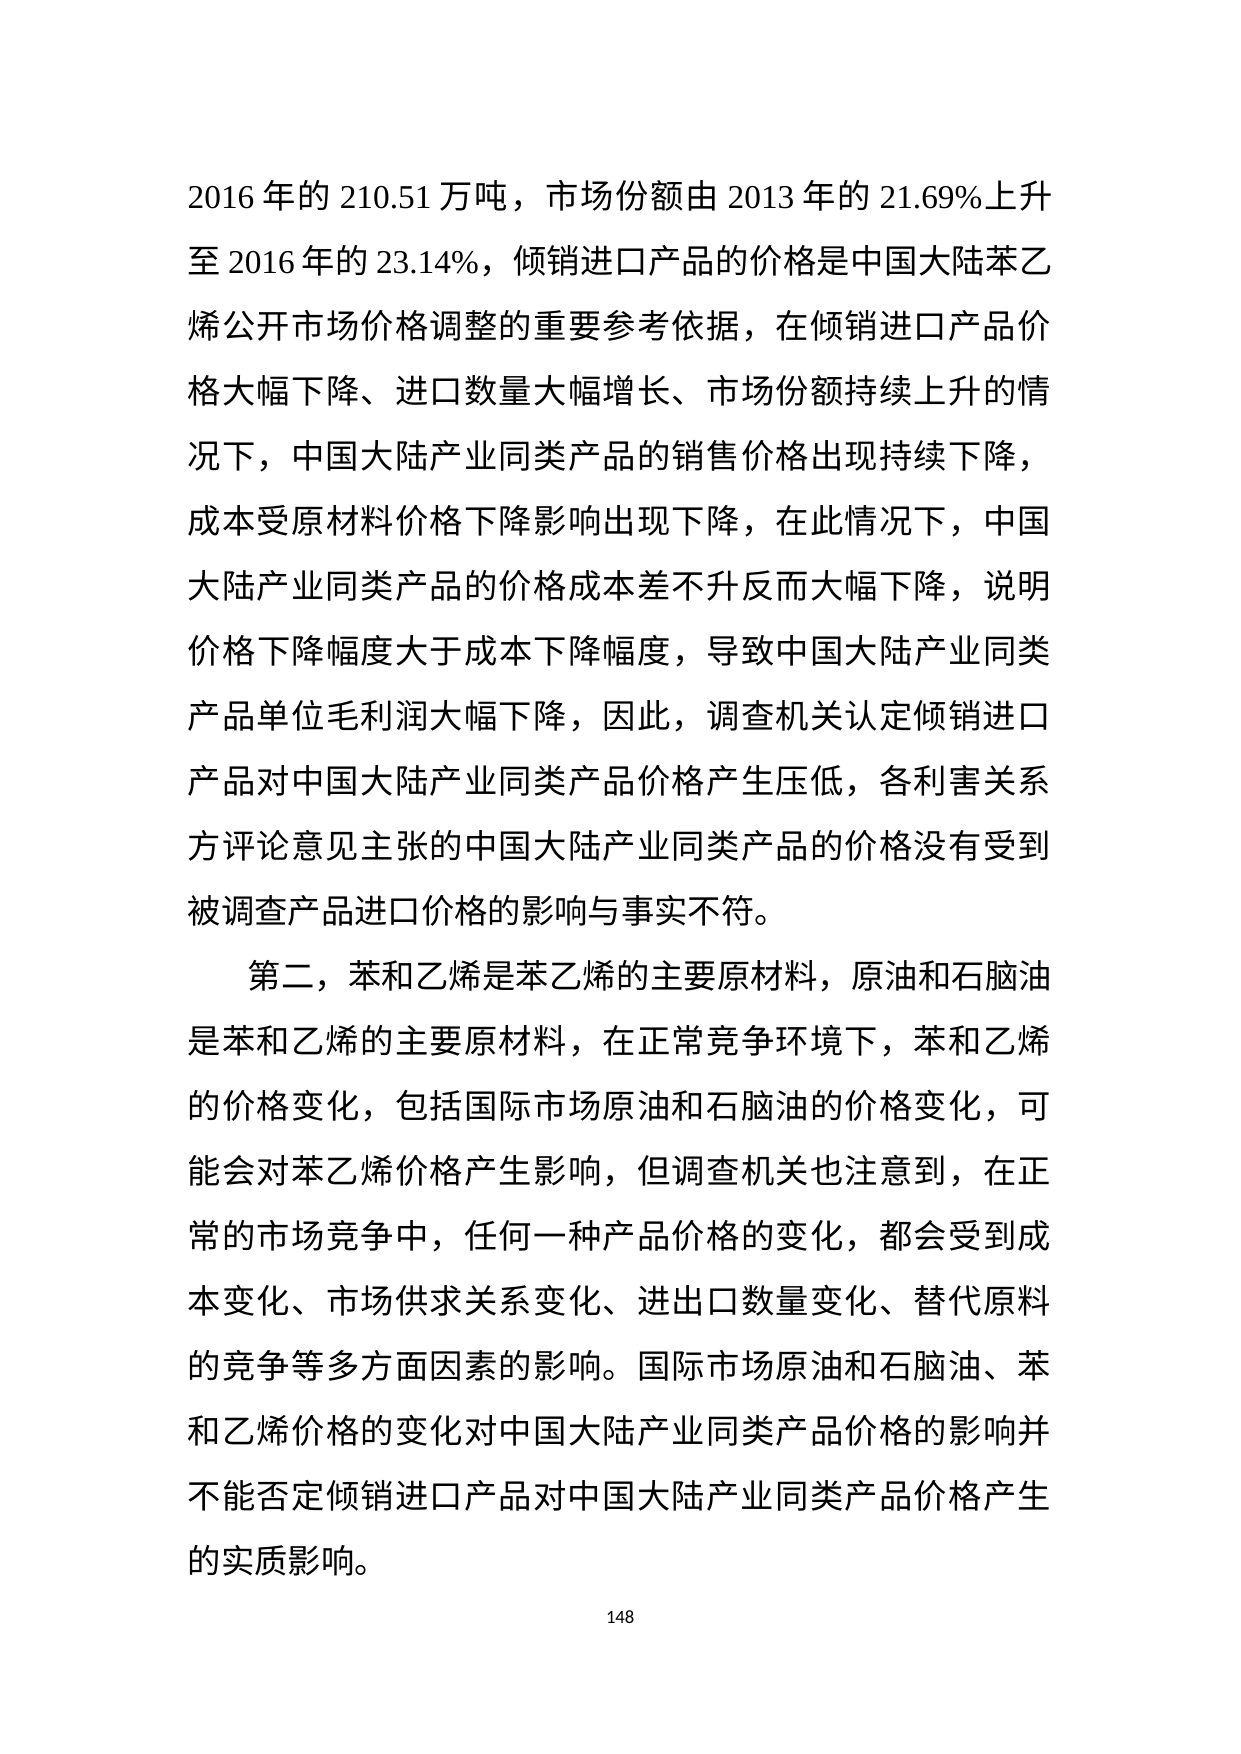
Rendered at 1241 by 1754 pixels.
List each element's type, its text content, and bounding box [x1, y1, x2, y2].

text 第二，苯和乙烯是苯乙烯的主要原材料，原油和石脑油是苯和乙烯的主要原材料，在正常竞争环境下，苯和乙烯的价格变化，包括国际市场原油和石脑油的价格变化，可能会对苯乙烯价格产生影响，但调查机关也注意到，在正常的市场竞争中，任何一种产品价格的变化，都会受到成本变化、市场供求关系变化、进出口数量变化、替代原料的竞争等多方面因素的影响。国际市场原油和石脑油、苯和乙烯价格的变化对中国大陆产业同类产品价格的影响并不能否定倾销进口产品对中国大陆产业同类产品价格产生的实质影响。 [187, 942, 1053, 1592]
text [187, 162, 1053, 942]
